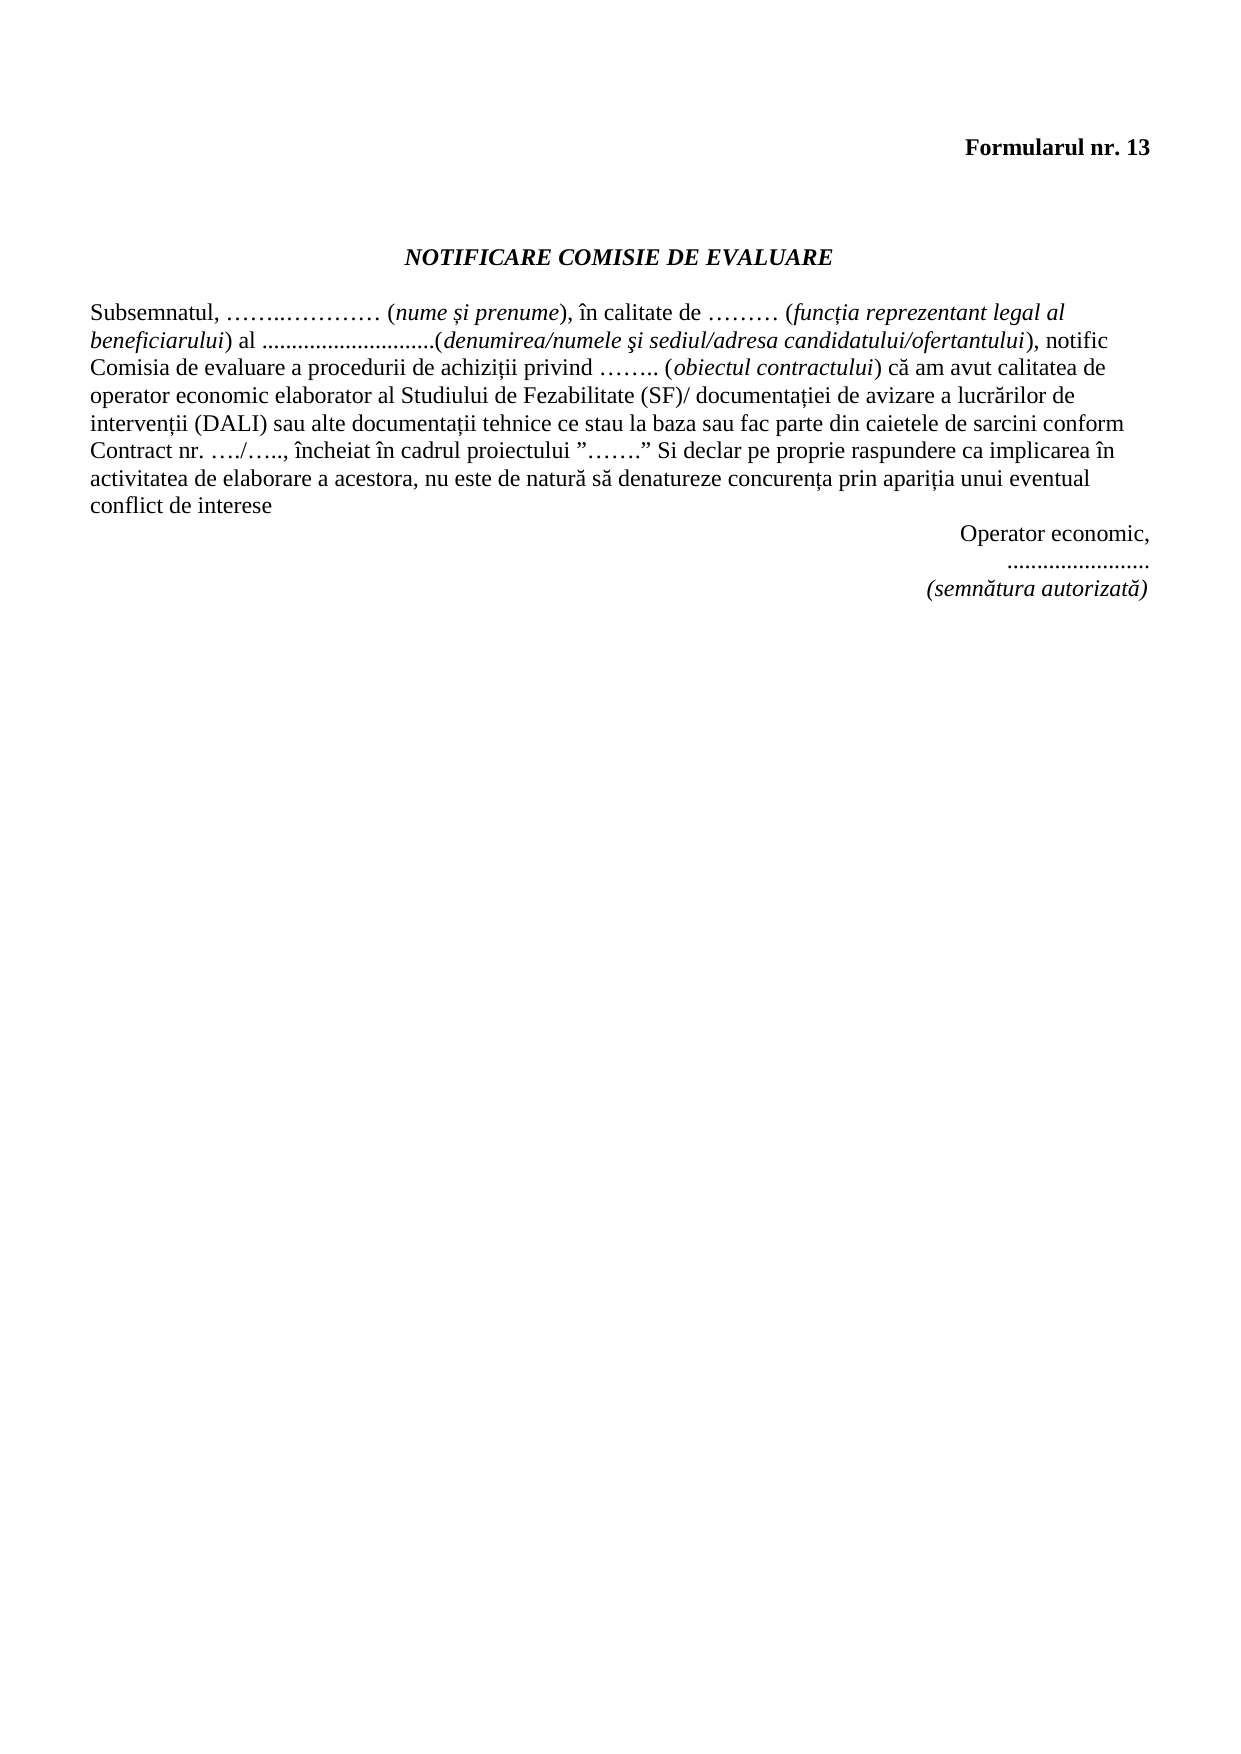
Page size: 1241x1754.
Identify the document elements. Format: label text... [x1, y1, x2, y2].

text (semnătura autorizată) [90, 574, 1150, 602]
text Formularul nr. 13 [90, 132, 1150, 160]
text Operator economic, [90, 519, 1150, 547]
text ........................ [90, 547, 1150, 574]
text Subsemnatul, ……..………… (nume și prenume), în calitate de ……… (funcția reprezentant legal al beneficiarului) al .............................(denumirea/numele şi sediul/adresa candidatului/ofertantului), notific Comisia de evaluare a procedurii de achiziții privind …….. (obiectul contractului) că am avut calitatea de operator economic elaborator al Studiului de Fezabilitate (SF)/ documentației de avizare a lucrărilor de intervenții (DALI) sau alte documentații tehnice ce stau la baza sau fac parte din caietele de sarcini conform Contract nr. …./….., încheiat în cadrul proiectului ”…….” Si declar pe proprie raspundere ca implicarea în activitatea de elaborare a acestora, nu este de natură să denatureze concurența prin apariția unui eventual conflict de interese [90, 298, 1150, 519]
text NOTIFICARE COMISIE DE EVALUARE [90, 243, 1150, 271]
